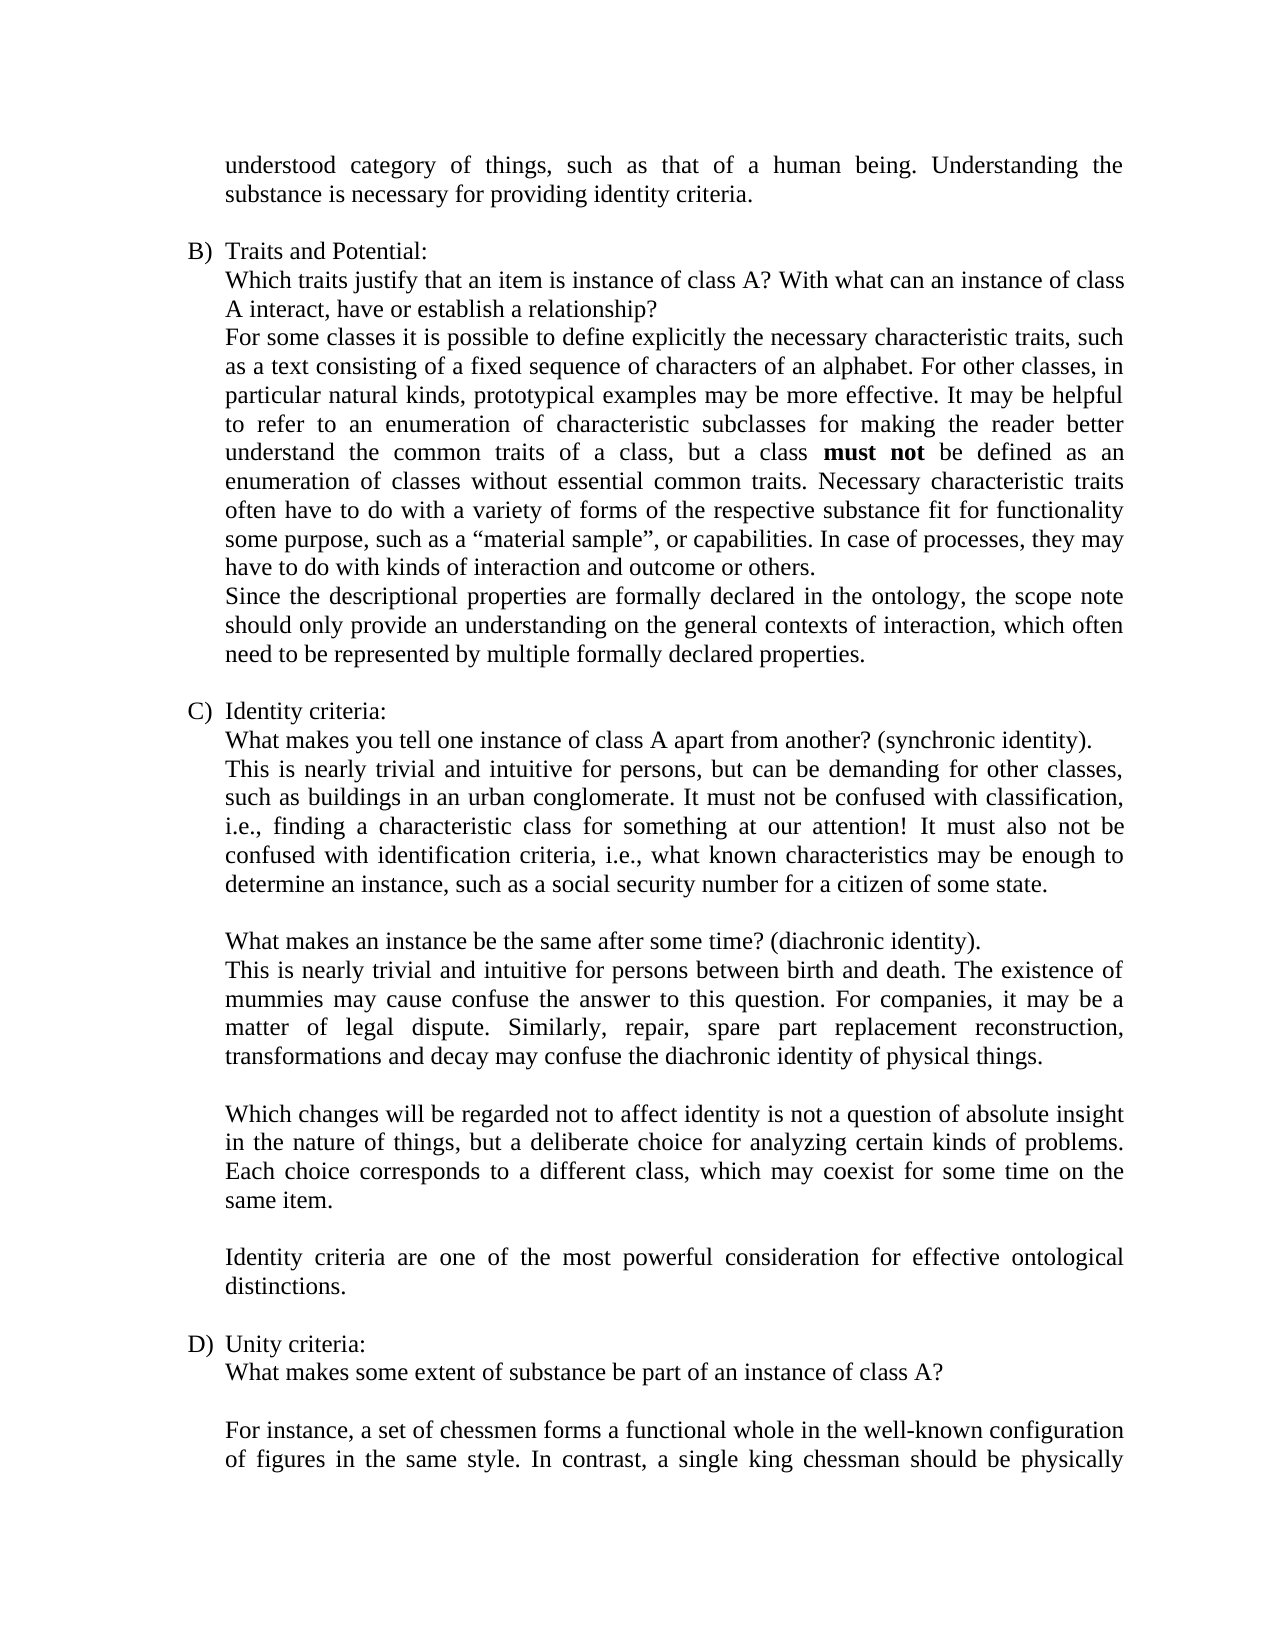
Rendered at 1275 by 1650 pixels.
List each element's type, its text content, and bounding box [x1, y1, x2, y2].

list Since the descriptional properties are formally declared in the ontology, the scope note should only provide an understanding on the general contexts of interaction, which often need to be represented by multiple formally declared properties. [225, 581, 1125, 667]
list This is nearly trivial and intuitive for persons between birth and death. The existence of mummies may cause confuse the answer to this question. For companies, it may be a matter of legal dispute. Similarly, repair, spare part replacement reconstruction, transformations and decay may confuse the diachronic identity of physical things. [225, 955, 1125, 1070]
list Identity criteria are one of the most powerful consideration for effective ontological distinctions. [225, 1242, 1125, 1300]
list For some classes it is possible to define explicitly the necessary characteristic traits, such as a text consisting of a fixed sequence of characters of an alphabet. For other classes, in particular natural kinds, prototypical examples may be more effective. It may be helpful to refer to an enumeration of characteristic subclasses for making the reader better understand the common traits of a class, but a class must not be defined as an enumeration of classes without essential common traits. Necessary characteristic traits often have to do with a variety of forms of the respective substance fit for functionality some purpose, such as a “material sample”, or capabilities. In case of processes, they may have to do with kinds of interaction and outcome or others. [225, 322, 1125, 581]
list What makes an instance be the same after some time? (diachronic identity). [225, 926, 1125, 955]
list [225, 150, 1125, 207]
list Unity criteria: [187, 1329, 1125, 1357]
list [225, 1415, 1125, 1472]
list This is nearly trivial and intuitive for persons, but can be demanding for other classes, such as buildings in an urban conglomerate. It must not be confused with classification, i.e., finding a characteristic class for something at our attention! It must also not be confused with identification criteria, i.e., what known characteristics may be enough to determine an instance, such as a social security number for a citizen of some state. [225, 754, 1125, 897]
list Which traits justify that an item is instance of class A? With what can an instance of class A interact, have or establish a relationship? [225, 265, 1125, 322]
list Which changes will be regarded not to affect identity is not a question of absolute insight in the nature of things, but a deliberate choice for analyzing certain kinds of problems. Each choice corresponds to a different class, which may coexist for some time on the same item. [225, 1099, 1125, 1214]
list Identity criteria: [187, 696, 1125, 725]
list What makes you tell one instance of class A apart from another? (synchronic identity). [225, 725, 1125, 754]
list What makes some extent of substance be part of an instance of class A? [225, 1357, 1125, 1386]
list Traits and Potential: [187, 236, 1125, 265]
